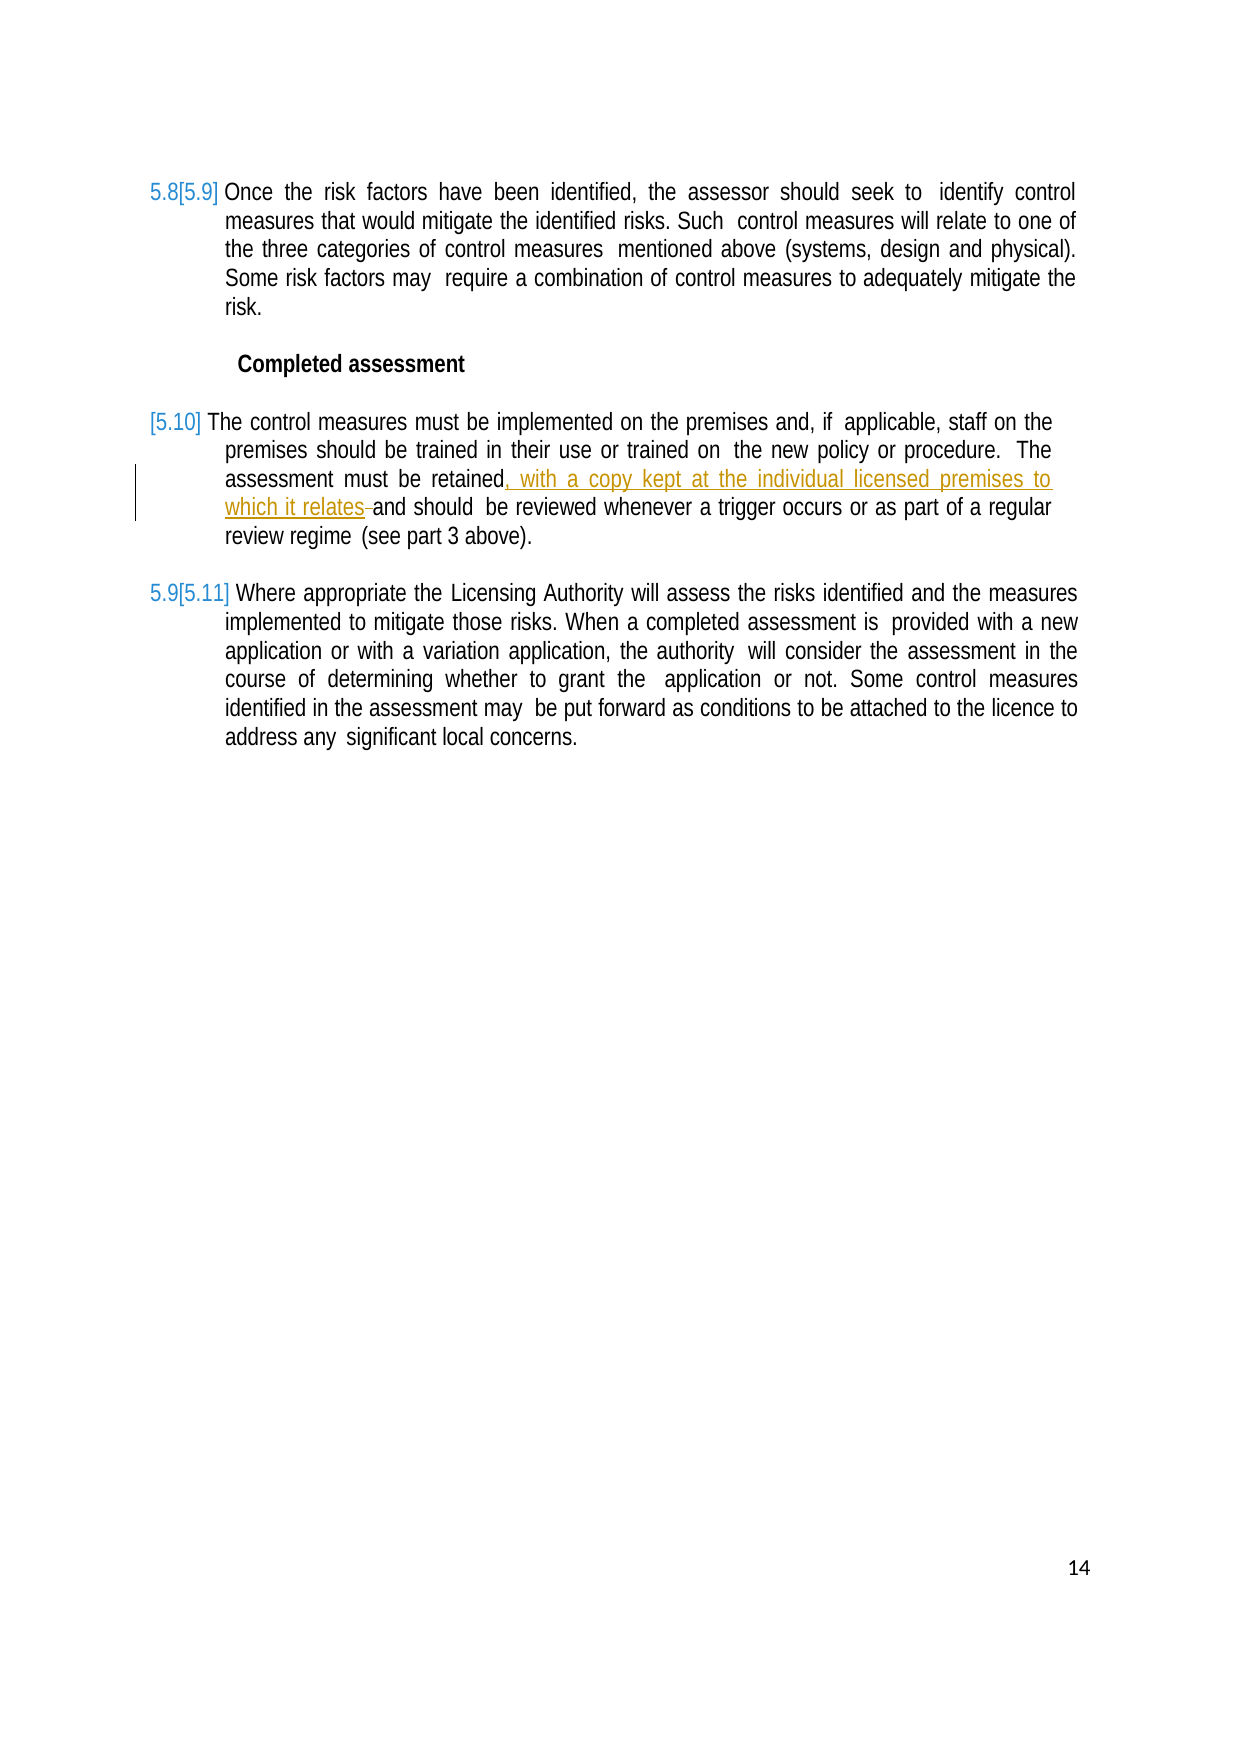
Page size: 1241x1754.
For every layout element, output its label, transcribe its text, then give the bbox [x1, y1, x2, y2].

list Where appropriate the Licensing Authority will assess the risks identified and the measures implemented to mitigate those risks. When a completed assessment is provided with a new application or with a variation application, the authority will consider the assessment in the course of determining whether to grant the application or not. Some control measures identified in the assessment may be put forward as conditions to be attached to the licence to address any significant local concerns. [150, 578, 1078, 750]
text Completed assessment [237, 349, 1090, 378]
list The control measures must be implemented on the premises and, if applicable, staff on the premises should be trained in their use or trained on the new policy or procedure. The assessment must be retainedand should be reviewed whenever a trigger occurs or as part of a regular review regime (see part 3 above). [150, 406, 1053, 550]
list Once the risk factors have been identified, the assessor should seek to identify control measures that would mitigate the identified risks. Such control measures will relate to one of the three categories of control measures mentioned above (systems, design and physical). Some risk factors may require a combination of control measures to adequately mitigate the risk. [150, 177, 1077, 320]
